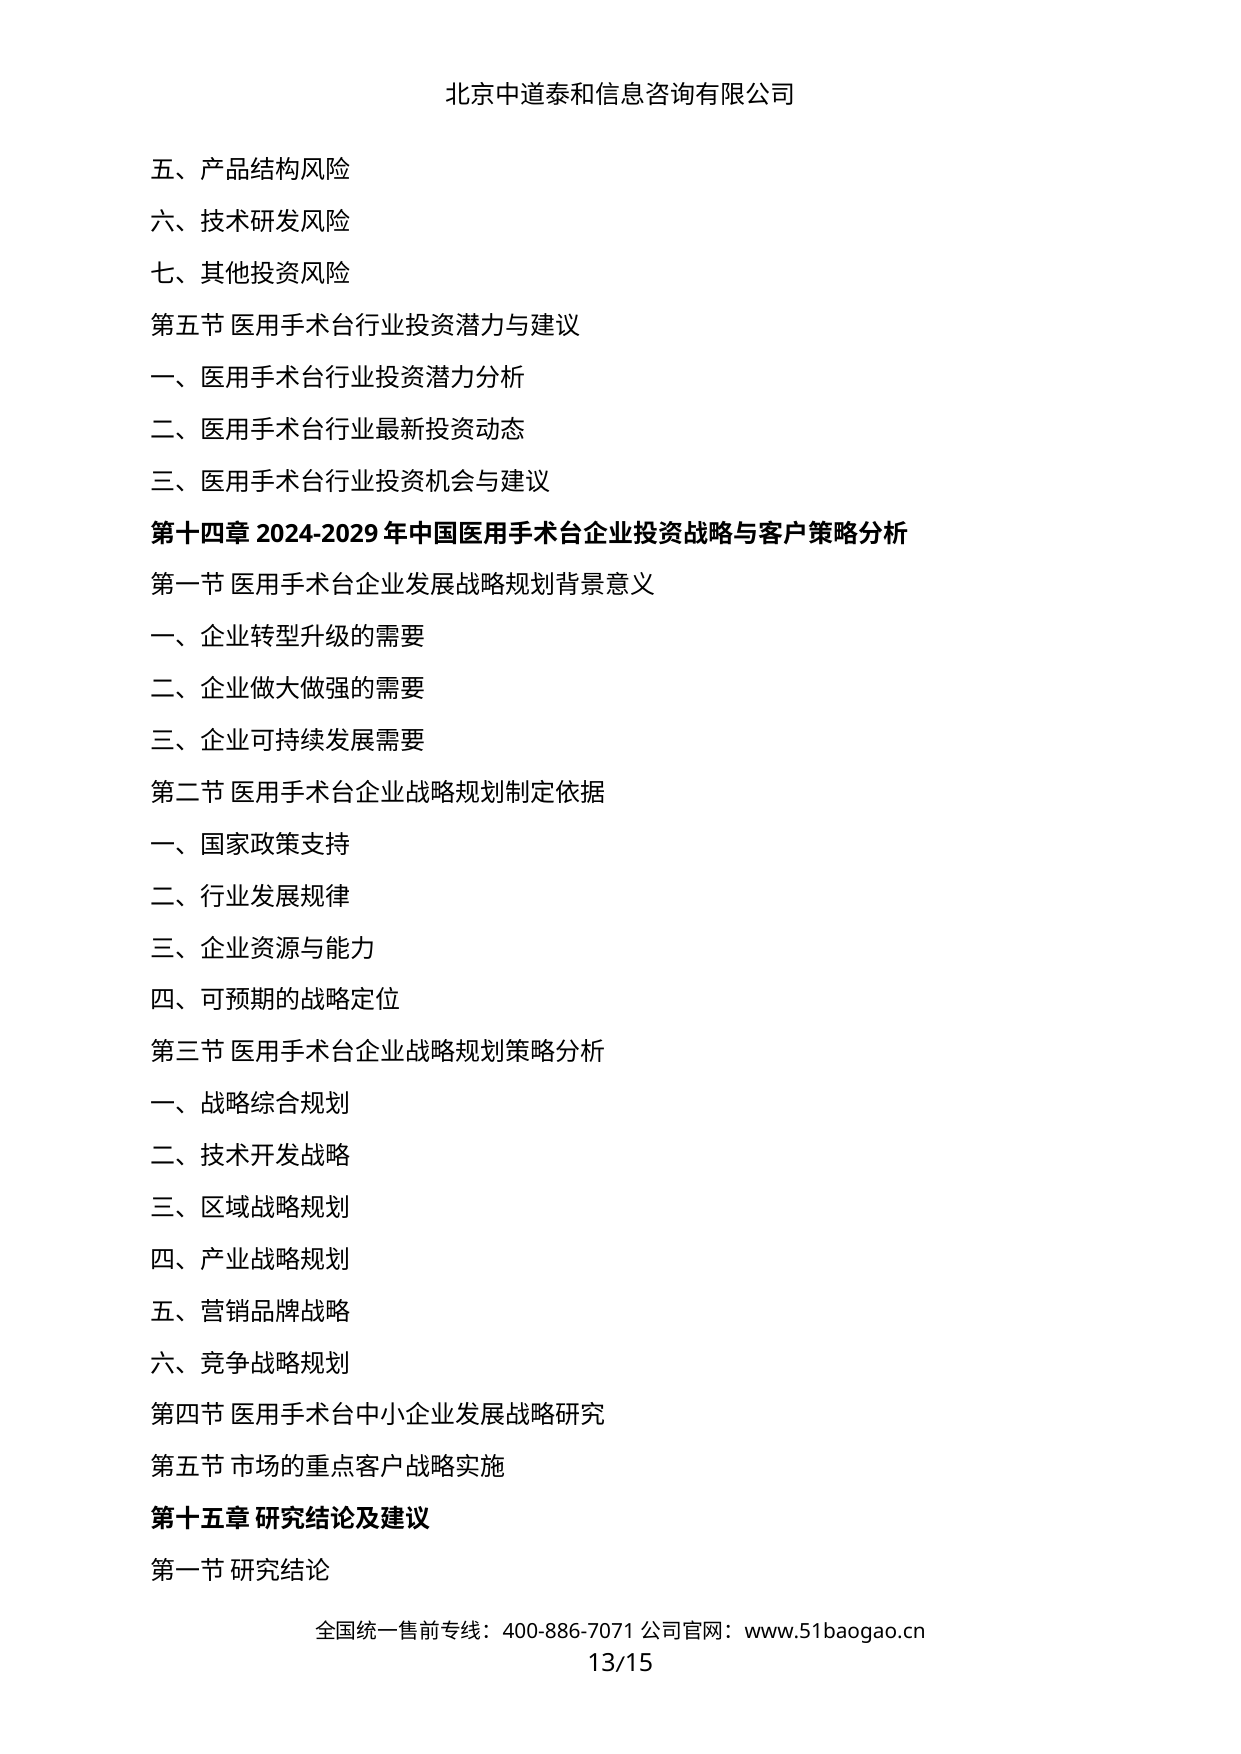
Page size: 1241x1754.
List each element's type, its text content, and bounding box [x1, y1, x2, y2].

text 第三节 医用手术台企业战略规划策略分析 [150, 1032, 1090, 1068]
text 第五节 医用手术台行业投资潜力与建议 [150, 306, 1090, 342]
text 第一节 医用手术台企业发展战略规划背景意义 [150, 565, 1090, 601]
text 六、竞争战略规划 [150, 1343, 1090, 1379]
text 三、企业可持续发展需要 [150, 721, 1090, 757]
text 七、其他投资风险 [150, 254, 1090, 290]
text 四、产业战略规划 [150, 1239, 1090, 1276]
text 二、行业发展规律 [150, 876, 1090, 912]
text 三、区域战略规划 [150, 1187, 1090, 1224]
text 第十四章 2024-2029年中国医用手术台企业投资战略与客户策略分析 [150, 513, 1090, 549]
text 二、企业做大做强的需要 [150, 669, 1090, 705]
text 二、医用手术台行业最新投资动态 [150, 409, 1090, 446]
text 一、医用手术台行业投资潜力分析 [150, 357, 1090, 394]
text 第一节 研究结论 [150, 1551, 1090, 1587]
text 第五节 市场的重点客户战略实施 [150, 1447, 1090, 1483]
text 一、国家政策支持 [150, 824, 1090, 861]
text 一、企业转型升级的需要 [150, 617, 1090, 653]
text 一、战略综合规划 [150, 1084, 1090, 1120]
text 二、技术开发战略 [150, 1136, 1090, 1172]
text 六、技术研发风险 [150, 202, 1090, 238]
text 五、营销品牌战略 [150, 1291, 1090, 1327]
text 第四节 医用手术台中小企业发展战略研究 [150, 1395, 1090, 1431]
text 第二节 医用手术台企业战略规划制定依据 [150, 772, 1090, 809]
text 三、企业资源与能力 [150, 928, 1090, 964]
text 五、产品结构风险 [150, 150, 1090, 186]
text 第十五章 研究结论及建议 [150, 1499, 1090, 1535]
text 四、可预期的战略定位 [150, 980, 1090, 1016]
text 三、医用手术台行业投资机会与建议 [150, 461, 1090, 497]
